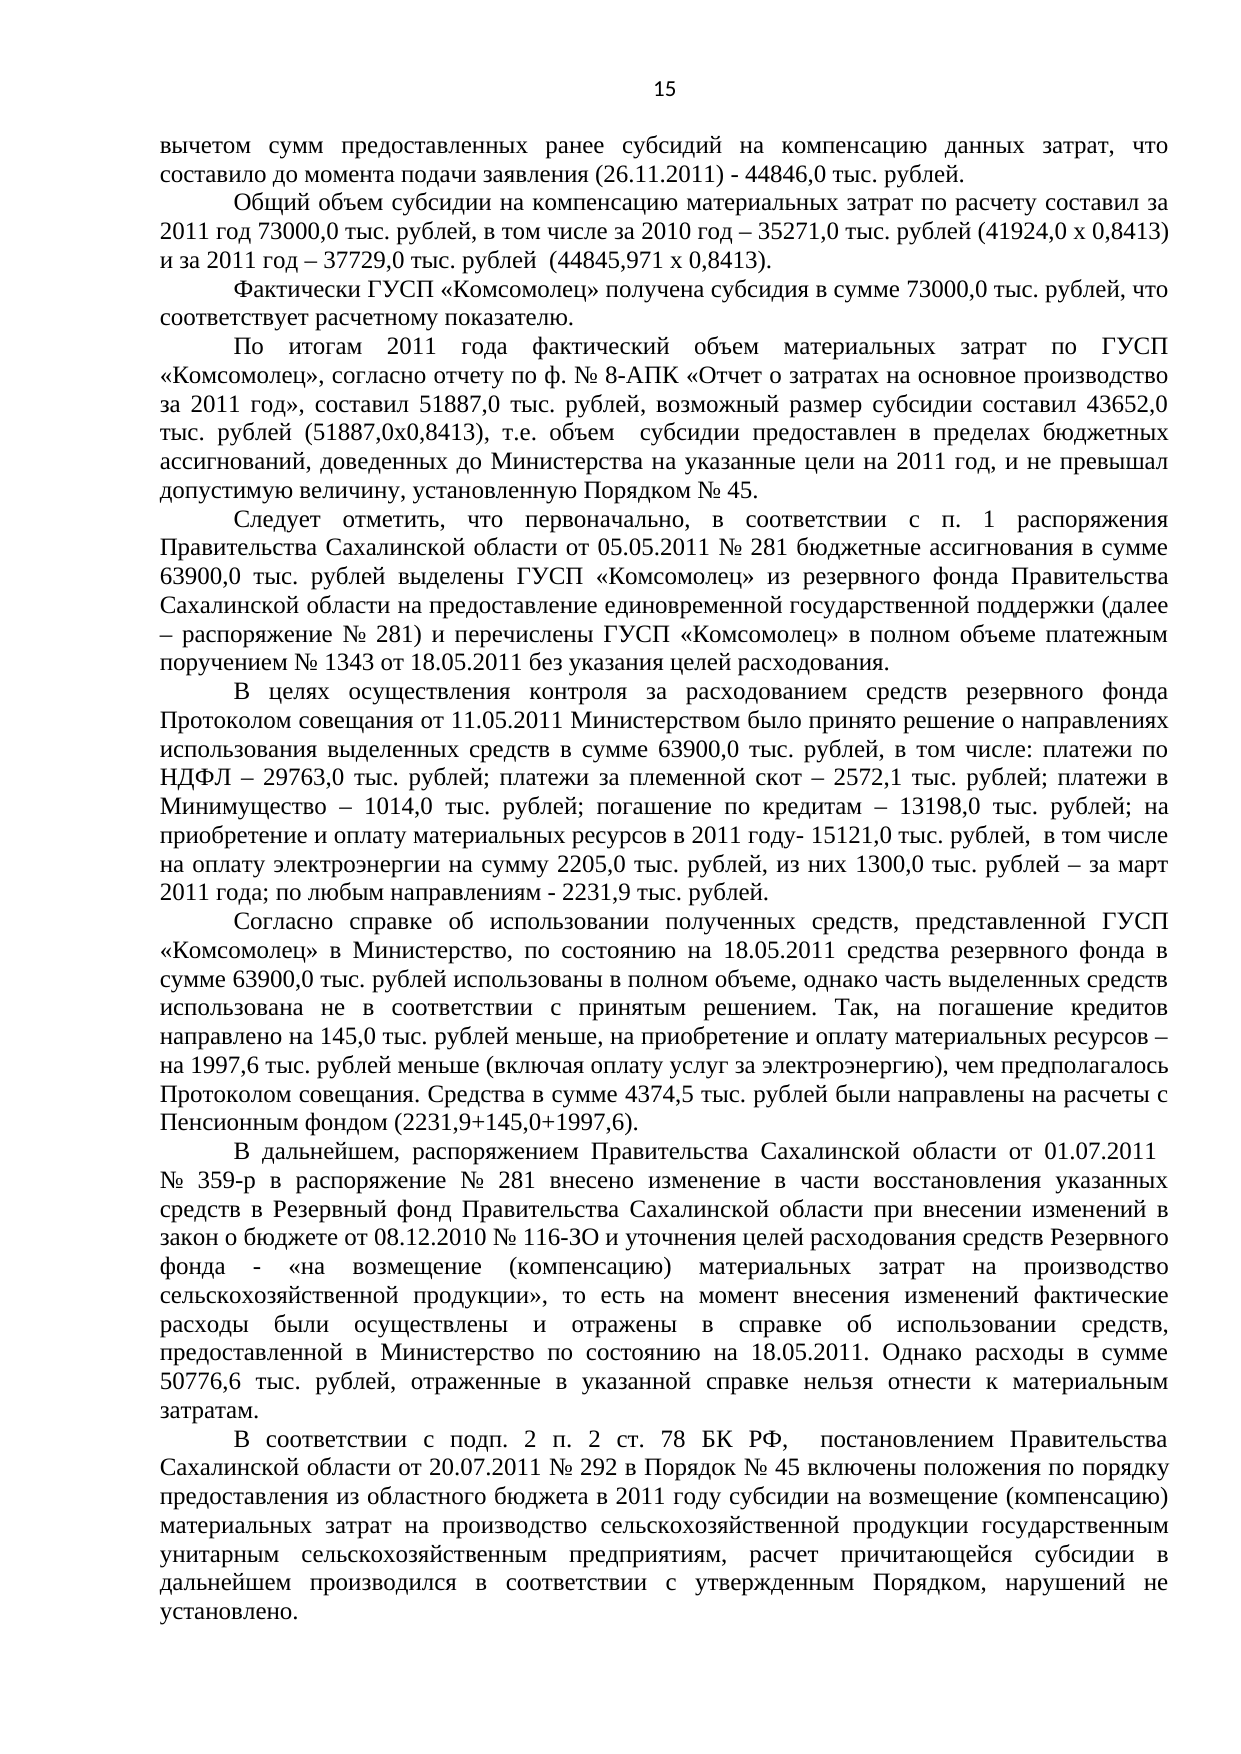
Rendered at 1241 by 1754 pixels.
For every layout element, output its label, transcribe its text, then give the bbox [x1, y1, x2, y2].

text Следует отметить, что первоначально, в соответствии с п. 1 распоряжения Правительства Сахалинской области от 05.05.2011 № 281 бюджетные ассигнования в сумме 63900,0 тыс. рублей выделены ГУСП «Комсомолец» из резервного фонда Правительства Сахалинской области на предоставление единовременной государственной поддержки (далее – распоряжение № 281) и перечислены ГУСП «Комсомолец» в полном объеме платежным поручением № 1343 от 18.05.2011 без указания целей расходования. [159, 504, 1169, 676]
text Общий объем субсидии на компенсацию материальных затрат по расчету составил за 2011 год 73000,0 тыс. рублей, в том числе за 2010 год – 35271,0 тыс. рублей (41924,0 х 0,8413) и за 2011 год – 37729,0 тыс. рублей (44845,971 х 0,8413). [159, 187, 1169, 274]
text По итогам 2011 года фактический объем материальных затрат по ГУСП «Комсомолец», согласно отчету по ф. № 8-АПК «Отчет о затратах на основное производство за 2011 год», составил 51887,0 тыс. рублей, возможный размер субсидии составил 43652,0 тыс. рублей (51887,0х0,8413), т.е. объем субсидии предоставлен в пределах бюджетных ассигнований, доведенных до Министерства на указанные цели на 2011 год, и не превышал допустимую величину, установленную Порядком № 45. [159, 331, 1169, 504]
text В целях осуществления контроля за расходованием средств резервного фонда Протоколом совещания от 11.05.2011 Министерством было принято решение о направлениях использования выделенных средств в сумме 63900,0 тыс. рублей, в том числе: платежи по НДФЛ – 29763,0 тыс. рублей; платежи за племенной скот – 2572,1 тыс. рублей; платежи в Минимущество – 1014,0 тыс. рублей; погашение по кредитам – 13198,0 тыс. рублей; на приобретение и оплату материальных ресурсов в 2011 году- 15121,0 тыс. рублей, в том числе на оплату электроэнергии на сумму 2205,0 тыс. рублей, из них 1300,0 тыс. рублей – за март 2011 года; по любым направлениям - 2231,9 тыс. рублей. [159, 676, 1169, 906]
text В соответствии с подп. 2 п. 2 ст. 78 БК РФ, постановлением Правительства Сахалинской области от 20.07.2011 № 292 в Порядок № 45 включены положения по порядку предоставления из областного бюджета в 2011 году субсидии на возмещение (компенсацию) материальных затрат на производство сельскохозяйственной продукции государственным унитарным сельскохозяйственным предприятиям, расчет причитающейся субсидии в дальнейшем производился в соответствии с утвержденным Порядком, нарушений не установлено. [159, 1424, 1169, 1625]
text Фактически ГУСП «Комсомолец» получена субсидия в сумме 73000,0 тыс. рублей, что соответствует расчетному показателю. [159, 274, 1169, 331]
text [159, 130, 1169, 187]
text Согласно справке об использовании полученных средств, представленной ГУСП «Комсомолец» в Министерство, по состоянию на 18.05.2011 средства резервного фонда в сумме 63900,0 тыс. рублей использованы в полном объеме, однако часть выделенных средств использована не в соответствии с принятым решением. Так, на погашение кредитов направлено на 145,0 тыс. рублей меньше, на приобретение и оплату материальных ресурсов – на 1997,6 тыс. рублей меньше (включая оплату услуг за электроэнергию), чем предполагалось Протоколом совещания. Средства в сумме 4374,5 тыс. рублей были направлены на расчеты с Пенсионным фондом (2231,9+145,0+1997,6). [159, 906, 1169, 1136]
text В дальнейшем, распоряжением Правительства Сахалинской области от 01.07.2011 № 359-р в распоряжение № 281 внесено изменение в части восстановления указанных средств в Резервный фонд Правительства Сахалинской области при внесении изменений в закон о бюджете от 08.12.2010 № 116-ЗО и уточнения целей расходования средств Резервного фонда - «на возмещение (компенсацию) материальных затрат на производство сельскохозяйственной продукции», то есть на момент внесения изменений фактические расходы были осуществлены и отражены в справке об использовании средств, предоставленной в Министерство по состоянию на 18.05.2011. Однако расходы в сумме 50776,6 тыс. рублей, отраженные в указанной справке нельзя отнести к материальным затратам. [159, 1136, 1169, 1424]
